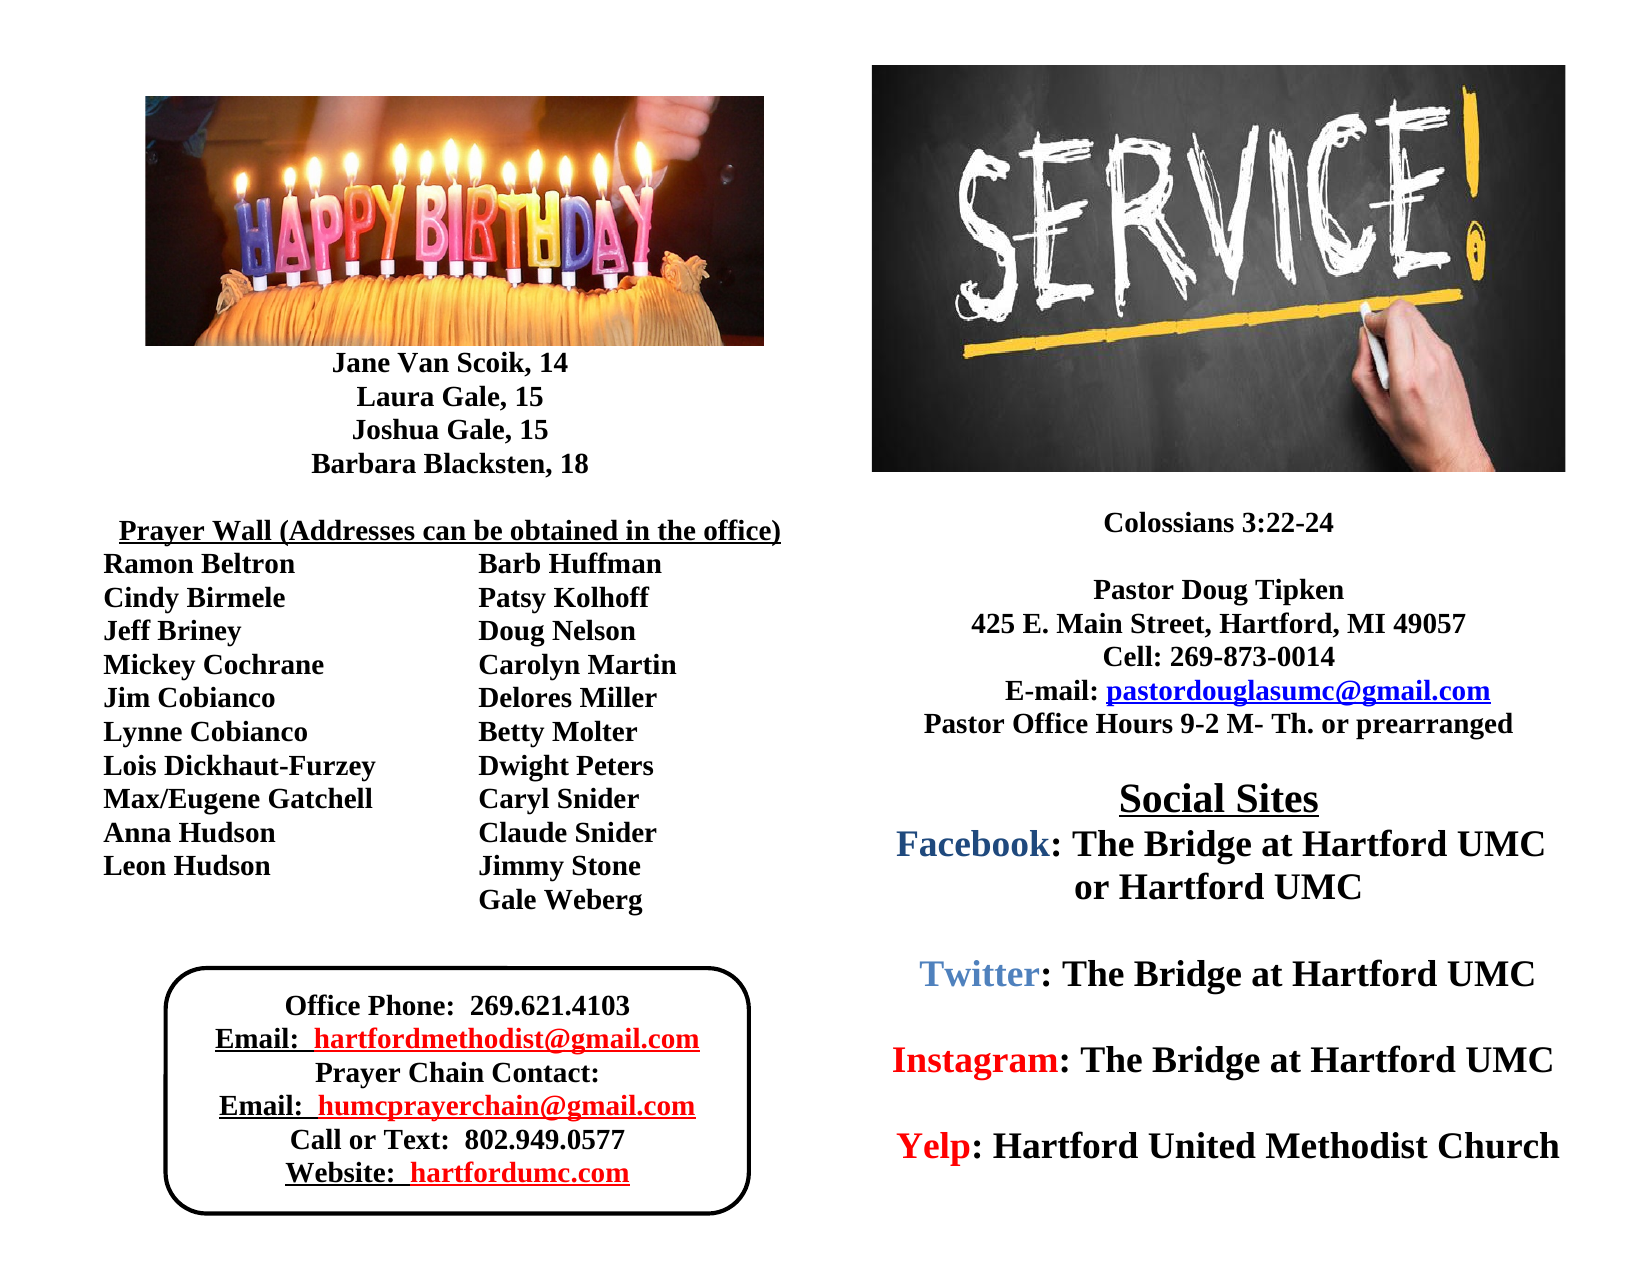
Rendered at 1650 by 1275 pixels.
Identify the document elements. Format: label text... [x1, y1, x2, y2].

text E-mail: pastordouglasumc@gmail.com [872, 673, 1565, 707]
text Jane Van Scoik, 14 [103, 345, 797, 379]
text 425 E. Main Street, Hartford, MI 49057 [872, 606, 1565, 639]
text Twitter: The Bridge at Hartford UMC [872, 951, 1565, 994]
text Colossians 3:22-24 [872, 505, 1565, 539]
text Instagram: The Bridge at Hartford UMC [872, 1037, 1565, 1080]
text Lynne Cobianco Betty Molter [103, 714, 797, 748]
text Pastor Doug Tipken [872, 572, 1565, 606]
text Max/Eugene Gatchell Caryl Snider [103, 781, 797, 815]
text Laura Gale, 15 [103, 379, 797, 412]
text Cindy Birmele Patsy Kolhoff [103, 580, 797, 613]
text Yelp: Hartford United Methodist Church [872, 1123, 1565, 1167]
text Pastor Office Hours 9-2 M- Th. or prearranged [872, 707, 1565, 740]
text Jeff Briney Doug Nelson [103, 613, 797, 647]
text Anna Hudson Claude Snider [103, 815, 797, 848]
text Leon Hudson Jimmy Stone [103, 848, 797, 882]
text Prayer Wall (Addresses can be obtained in the office) [103, 513, 797, 546]
picture [145, 96, 764, 346]
text Social Sites [872, 774, 1565, 822]
text Mickey Cochrane Carolyn Martin [103, 647, 797, 681]
text Lois Dickhaut-Furzey Dwight Peters [103, 748, 797, 781]
text Ramon Beltron Barb Huffman [103, 546, 797, 580]
text Cell: 269-873-0014 [872, 639, 1565, 673]
text Facebook: The Bridge at Hartford UMC or Hartford UMC [872, 822, 1565, 908]
text Jim Cobianco Delores Miller [103, 681, 797, 714]
picture [871, 65, 1566, 472]
text Gale Weberg [103, 882, 797, 915]
text Joshua Gale, 15 [103, 412, 797, 446]
text Barbara Blacksten, 18 [103, 446, 797, 479]
